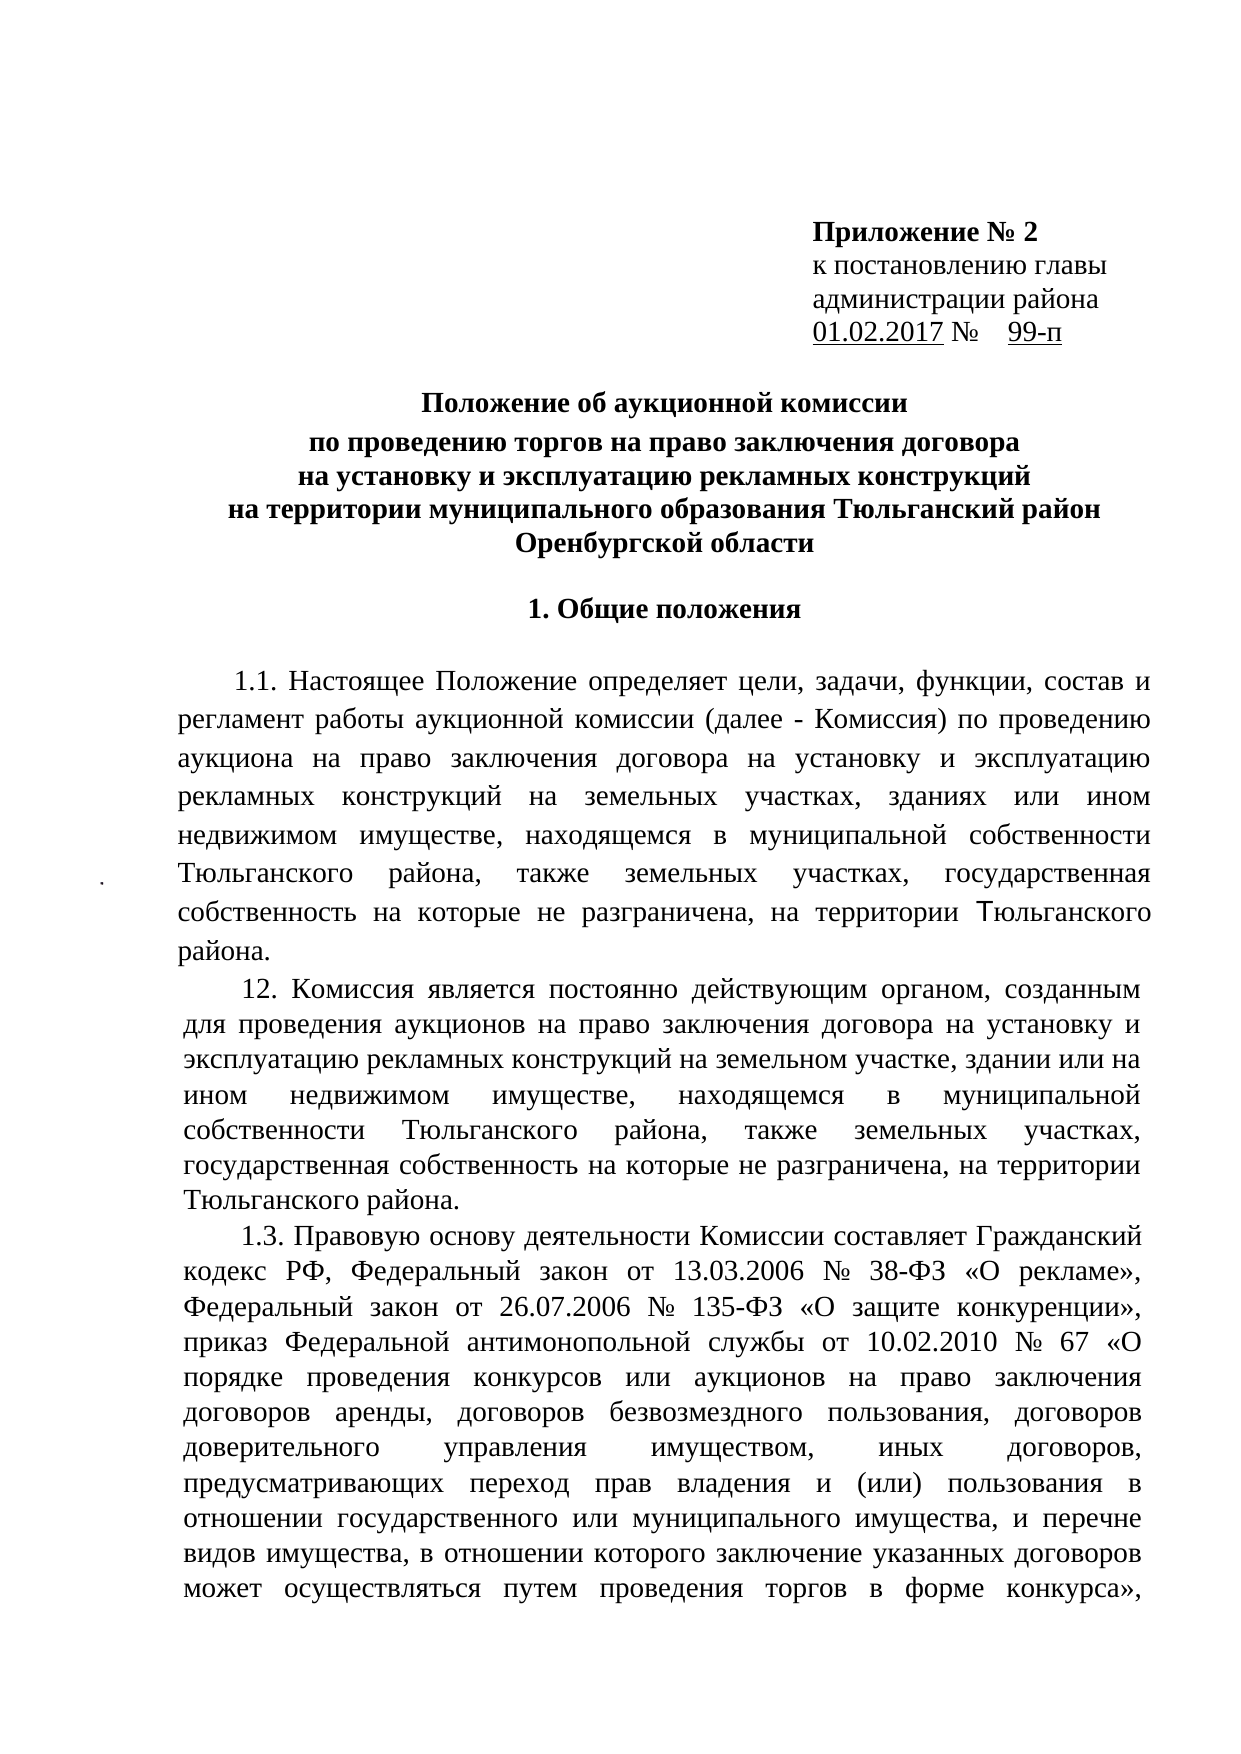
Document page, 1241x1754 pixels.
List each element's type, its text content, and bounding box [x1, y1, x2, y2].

text на установку и эксплуатацию рекламных конструкций [177, 458, 1152, 491]
text администрации района [812, 281, 1152, 314]
text Положение об аукционной комиссии [177, 386, 1152, 419]
text 1.1. Настоящее Положение определяет цели, задачи, функции, состав и регламент работы аукционной комиссии (далее - Комиссия) по проведению аукциона на право заключения договора на установку и эксплуатацию рекламных конструкций на земельных участках, зданиях или ином недвижимом имуществе, находящемся в муниципальной собственности Тюльганского района, также земельных участках, государственная собственность на которые не разграничена, на территории Тюльганского района. [177, 663, 1152, 966]
text 1. Общие положения [177, 591, 1152, 625]
text к постановлению главы [812, 247, 1152, 281]
text по проведению торгов на право заключения договора [177, 424, 1152, 458]
text 12. Комиссия является постоянно действующим органом, созданным для проведения аукционов на право заключения договора на установку и эксплуатацию рекламных конструкций на земельном участке, здании или на ином недвижимом имуществе, находящемся в муниципальной собственности Тюльганского района, также земельных участках, государственная собственность на которые не разграничена, на территории Тюльганского района. [183, 971, 1142, 1216]
text Оренбургской области [177, 525, 1152, 558]
text 01.02.2017 № 99-п [812, 314, 1152, 348]
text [183, 1218, 1143, 1604]
text Приложение № 2 [812, 214, 1152, 247]
text на территории муниципального образования Тюльганский район [177, 491, 1152, 525]
